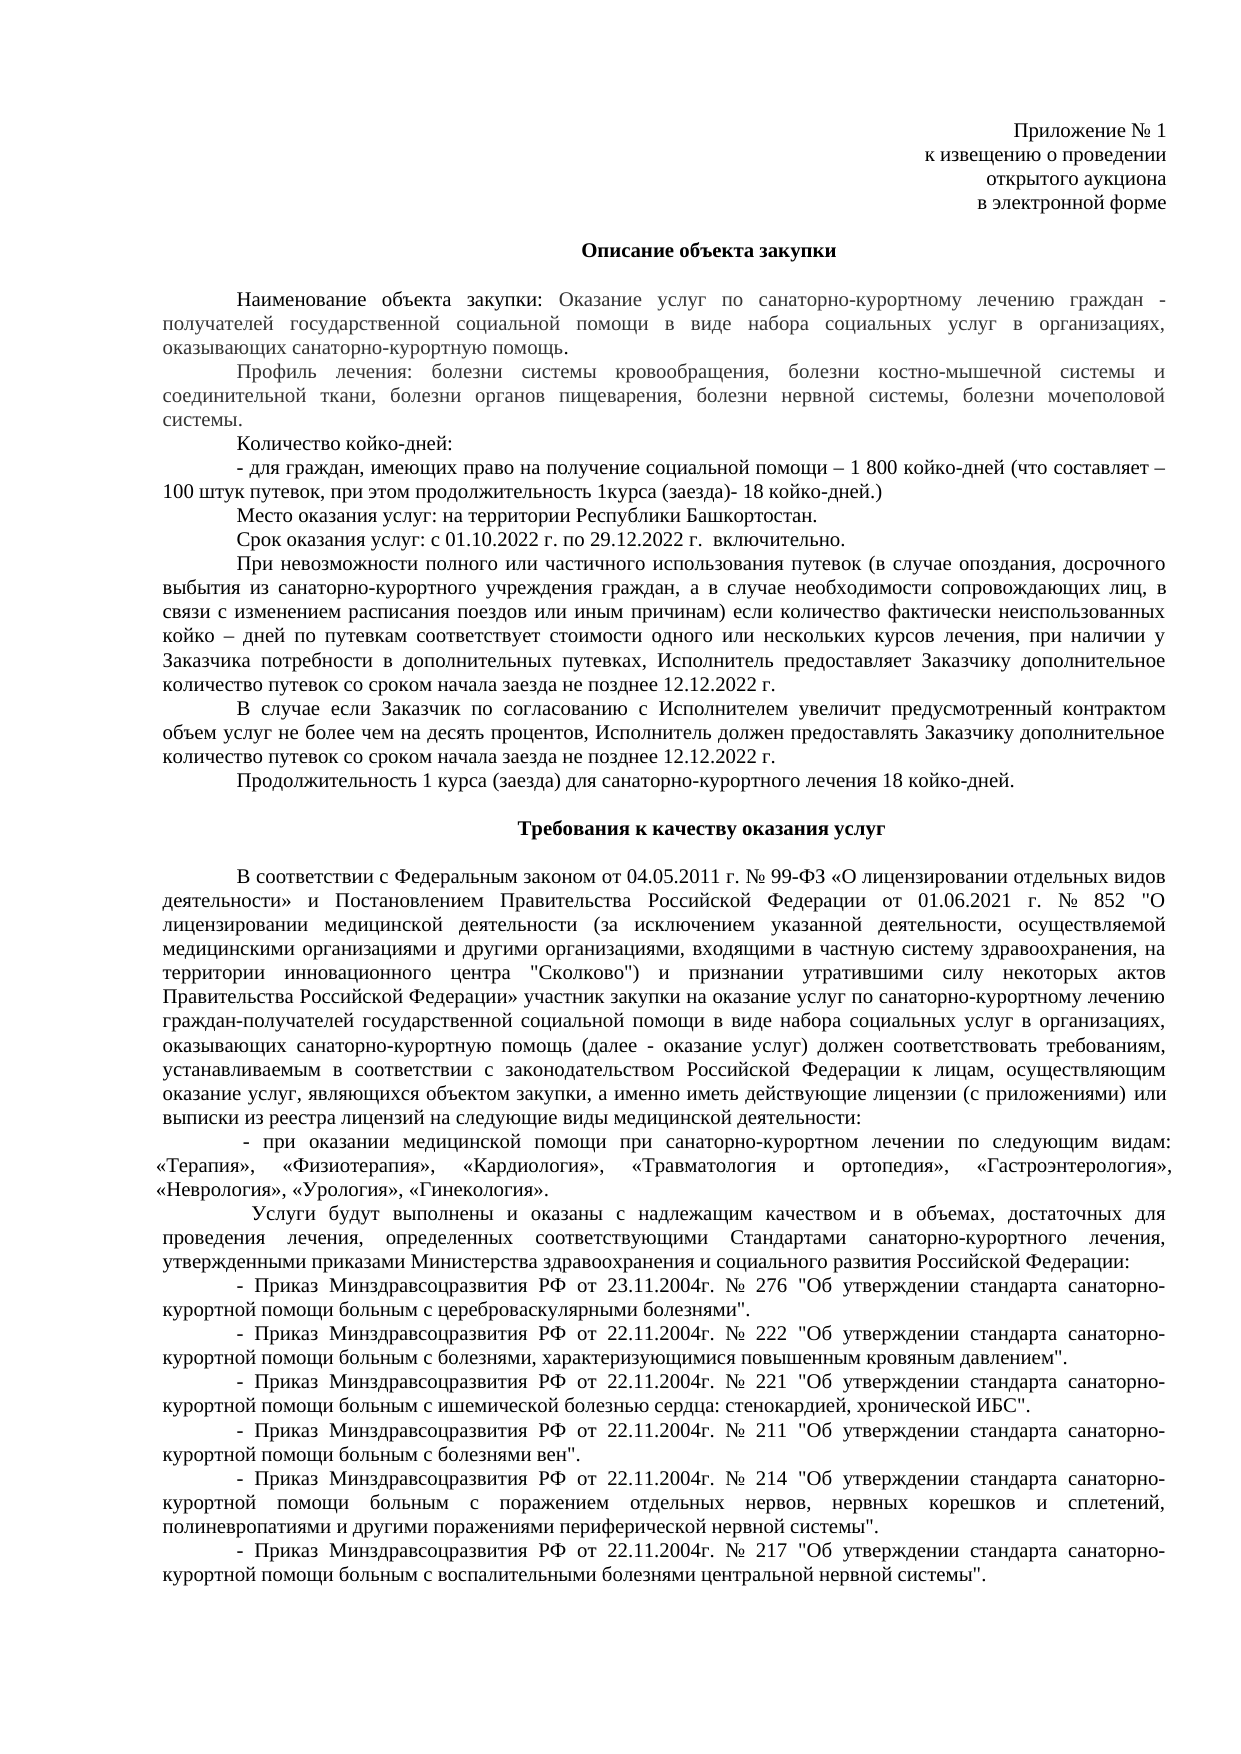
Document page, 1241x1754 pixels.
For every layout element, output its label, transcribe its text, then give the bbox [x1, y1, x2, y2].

text Профиль лечения: болезни системы кровообращения, болезни костно-мышечной системы и соединительной ткани, болезни органов пищеварения, болезни нервной системы, болезни мочеполовой системы. [162, 359, 1167, 431]
text Количество койко-дней: [162, 431, 1167, 455]
text - Приказ Минздравсоцразвития РФ от 23.11.2004г. № 276 "Об утверждении стандарта санаторно-курортной помощи больным с цереброваскулярными болезнями". [162, 1273, 1167, 1321]
text Требования к качеству оказания услуг [162, 816, 1167, 840]
text При невозможности полного или частичного использования путевок (в случае опоздания, досрочного выбытия из санаторно-курортного учреждения граждан, а в случае необходимости сопровождающих лиц, в связи с изменением расписания поездов или иным причинам) если количество фактически неиспользованных койко – дней по путевкам соответствует стоимости одного или нескольких курсов лечения, при наличии у Заказчика потребности в дополнительных путевках, Исполнитель предоставляет Заказчику дополнительное количество путевок со сроком начала заезда не позднее 12.12.2022 г. [162, 551, 1167, 696]
text Услуги будут выполнены и оказаны с надлежащим качеством и в объемах, достаточных для проведения лечения, определенных соответствующими Стандартами санаторно-курортного лечения, утвержденными приказами Министерства здравоохранения и социального развития Российской Федерации: [162, 1201, 1167, 1273]
text В соответствии с Федеральным законом от 04.05.2011 г. № 99-ФЗ «О лицензировании отдельных видов деятельности» и Постановлением Правительства Российской Федерации от 01.06.2021 г. № 852 "О лицензировании медицинской деятельности (за исключением указанной деятельности, осуществляемой медицинскими организациями и другими организациями, входящими в частную систему здравоохранения, на территории инновационного центра "Сколково") и признании утратившими силу некоторых актов Правительства Российской Федерации» участник закупки на оказание услуг по санаторно-курортному лечению граждан-получателей государственной социальной помощи в виде набора социальных услуг в организациях, оказывающих санаторно-курортную помощь (далее - оказание услуг) должен соответствовать требованиям, устанавливаемым в соответствии с законодательством Российской Федерации к лицам, осуществляющим оказание услуг, являющихся объектом закупки, а именно иметь действующие лицензии (с приложениями) или выписки из реестра лицензий на следующие виды медицинской деятельности: [162, 864, 1167, 1129]
text - Приказ Минздравсоцразвития РФ от 22.11.2004г. № 214 "Об утверждении стандарта санаторно-курортной помощи больным с поражением отдельных нервов, нервных корешков и сплетений, полиневропатиями и другими поражениями периферической нервной системы". [162, 1466, 1167, 1538]
text - для граждан, имеющих право на получение социальной помощи – 1 800 койко-дней (что составляет – 100 штук путевок, при этом продолжительность 1курса (заезда)- 18 койко-дней.) [162, 455, 1167, 503]
text Место оказания услуг: на территории Республики Башкортостан. [162, 503, 1167, 527]
text Продолжительность 1 курса (заезда) для санаторно-курортного лечения 18 койко-дней. [162, 768, 1167, 792]
text открытого аукциона [162, 166, 1167, 190]
text Описание объекта закупки [162, 238, 1167, 262]
text В случае если Заказчик по согласованию с Исполнителем увеличит предусмотренный контрактом объем услуг не более чем на десять процентов, Исполнитель должен предоставлять Заказчику дополнительное количество путевок со сроком начала заезда не позднее 12.12.2022 г. [162, 696, 1167, 768]
text Срок оказания услуг: с 01.10.2022 г. по 29.12.2022 г. включительно. [162, 527, 1167, 551]
text - Приказ Минздравсоцразвития РФ от 22.11.2004г. № 222 "Об утверждении стандарта санаторно-курортной помощи больным с болезнями, характеризующимися повышенным кровяным давлением". [162, 1321, 1167, 1369]
text - Приказ Минздравсоцразвития РФ от 22.11.2004г. № 221 "Об утверждении стандарта санаторно-курортной помощи больным с ишемической болезнью сердца: стенокардией, хронической ИБС". [162, 1369, 1167, 1417]
text - Приказ Минздравсоцразвития РФ от 22.11.2004г. № 217 "Об утверждении стандарта санаторно-курортной помощи больным с воспалительными болезнями центральной нервной системы". [162, 1538, 1167, 1586]
text - при оказании медицинской помощи при санаторно-курортном лечении по следующим видам: «Терапия», «Физиотерапия», «Кардиология», «Травматология и ортопедия», «Гастроэнтерология», «Неврология», «Урология», «Гинекология». [156, 1129, 1173, 1201]
text - Приказ Минздравсоцразвития РФ от 22.11.2004г. № 211 "Об утверждении стандарта санаторно-курортной помощи больным с болезнями вен". [162, 1417, 1167, 1466]
text в электронной форме [162, 190, 1167, 214]
text к извещению о проведении [162, 142, 1167, 166]
text Наименование объекта закупки: Оказание услуг по санаторно-курортному лечению граждан - получателей государственной социальной помощи в виде набора социальных услуг в организациях, оказывающих санаторно-курортную помощь. [162, 287, 1167, 359]
text Приложение № 1 [162, 118, 1167, 142]
